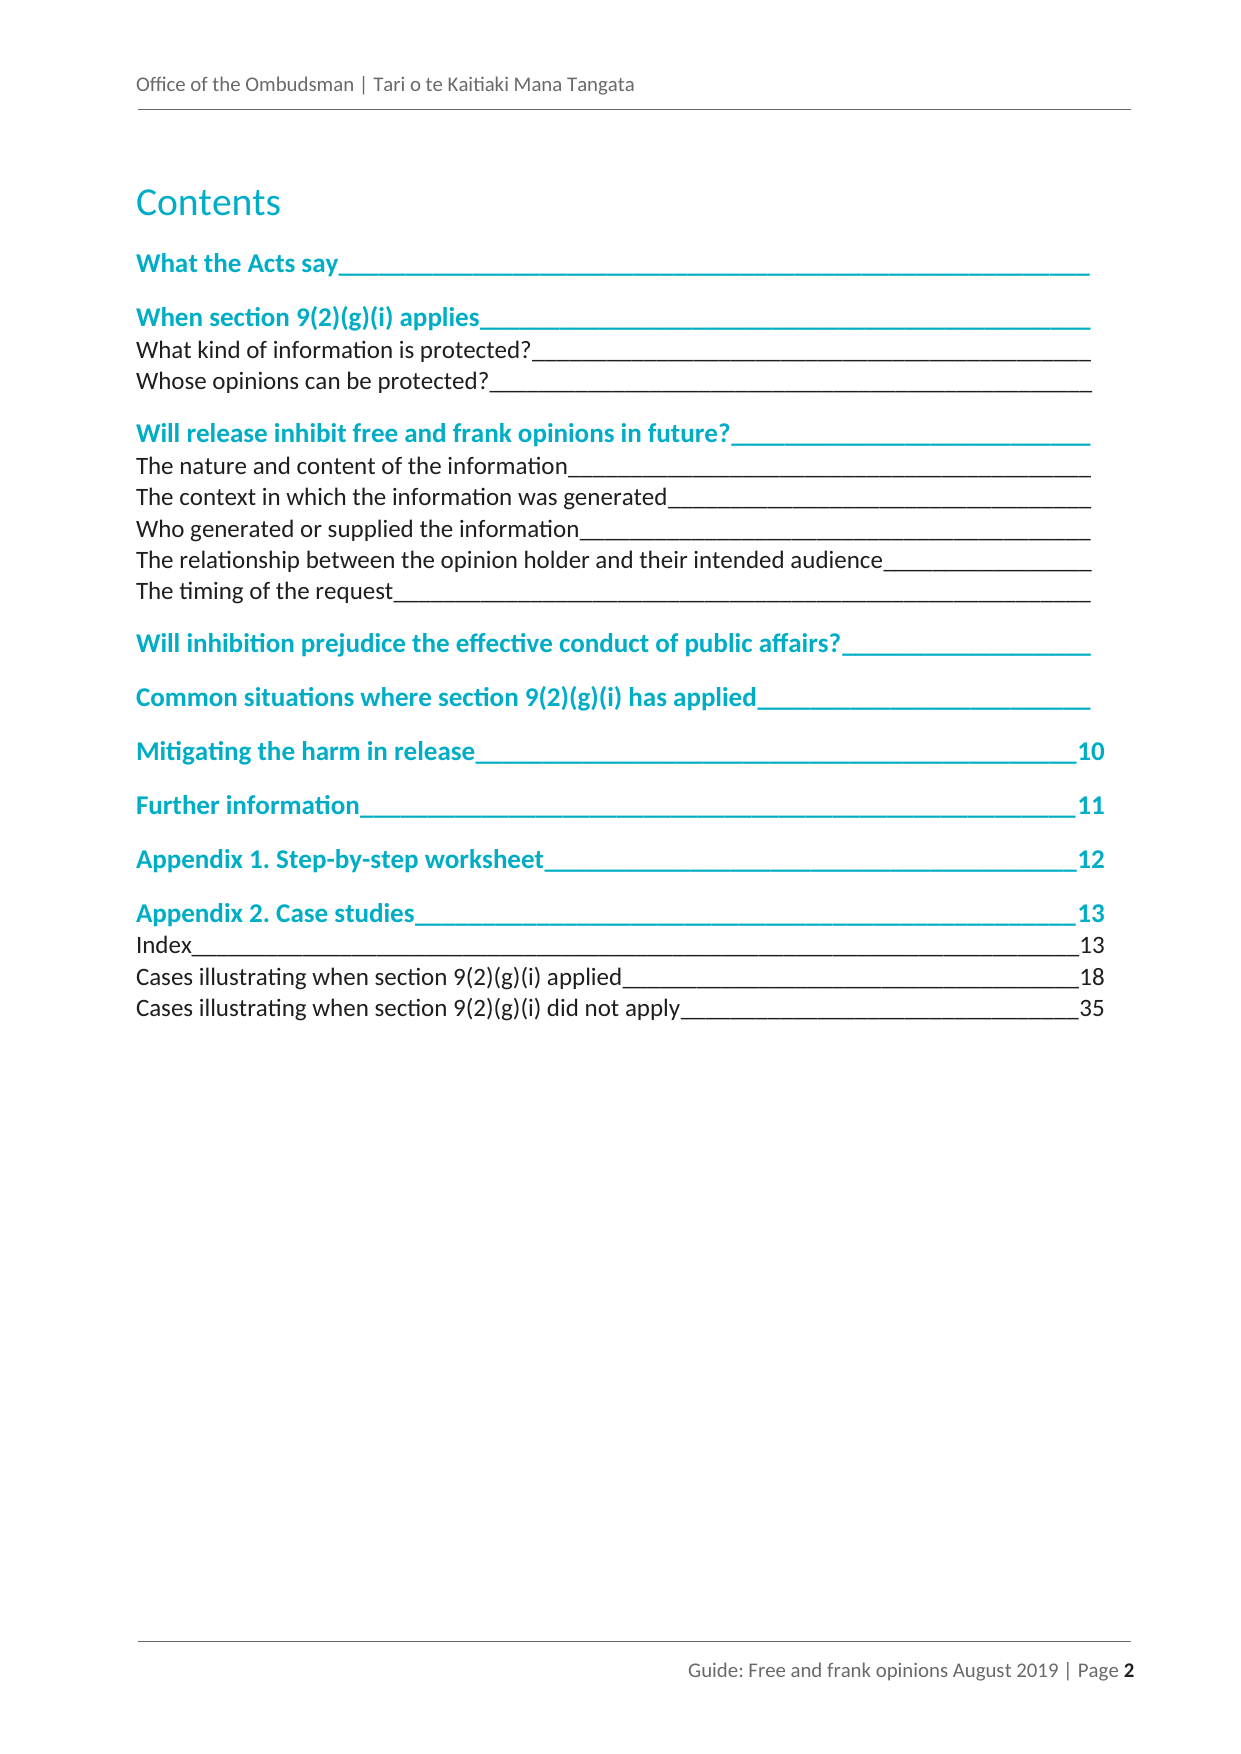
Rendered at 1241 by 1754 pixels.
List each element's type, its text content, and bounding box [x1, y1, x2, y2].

text What the Acts say 3 [136, 246, 1089, 279]
text What kind of information is protected? 4 [136, 333, 1089, 364]
text The relationship between the opinion holder and their intended audience 7 [136, 543, 1089, 574]
text Cases illustrating when section 9(2)(g)(i) applied 18 [136, 960, 1089, 991]
text The context in which the information was generated 6 [136, 481, 1089, 512]
text Mitigating the harm in release 10 [136, 734, 1089, 767]
text Further information 11 [136, 788, 1089, 821]
text Appendix 1. Step-by-step worksheet 12 [136, 842, 1089, 875]
text The nature and content of the information 5 [136, 449, 1089, 481]
text Will inhibition prejudice the effective conduct of public affairs? 8 [136, 627, 1089, 660]
text Appendix 2. Case studies 13 [136, 896, 1089, 929]
text Will release inhibit free and frank opinions in future? 5 [136, 417, 1089, 449]
text When section 9(2)(g)(i) applies 3 [136, 300, 1089, 333]
text Cases illustrating when section 9(2)(g)(i) did not apply 35 [136, 991, 1089, 1023]
text Who generated or supplied the information 6 [136, 512, 1089, 543]
text Index 13 [136, 929, 1089, 960]
subtitle Contents [136, 177, 1104, 226]
text Whose opinions can be protected? 4 [136, 364, 1089, 396]
text Common situations where section 9(2)(g)(i) has applied 9 [136, 681, 1089, 713]
text The timing of the request 8 [136, 574, 1089, 606]
